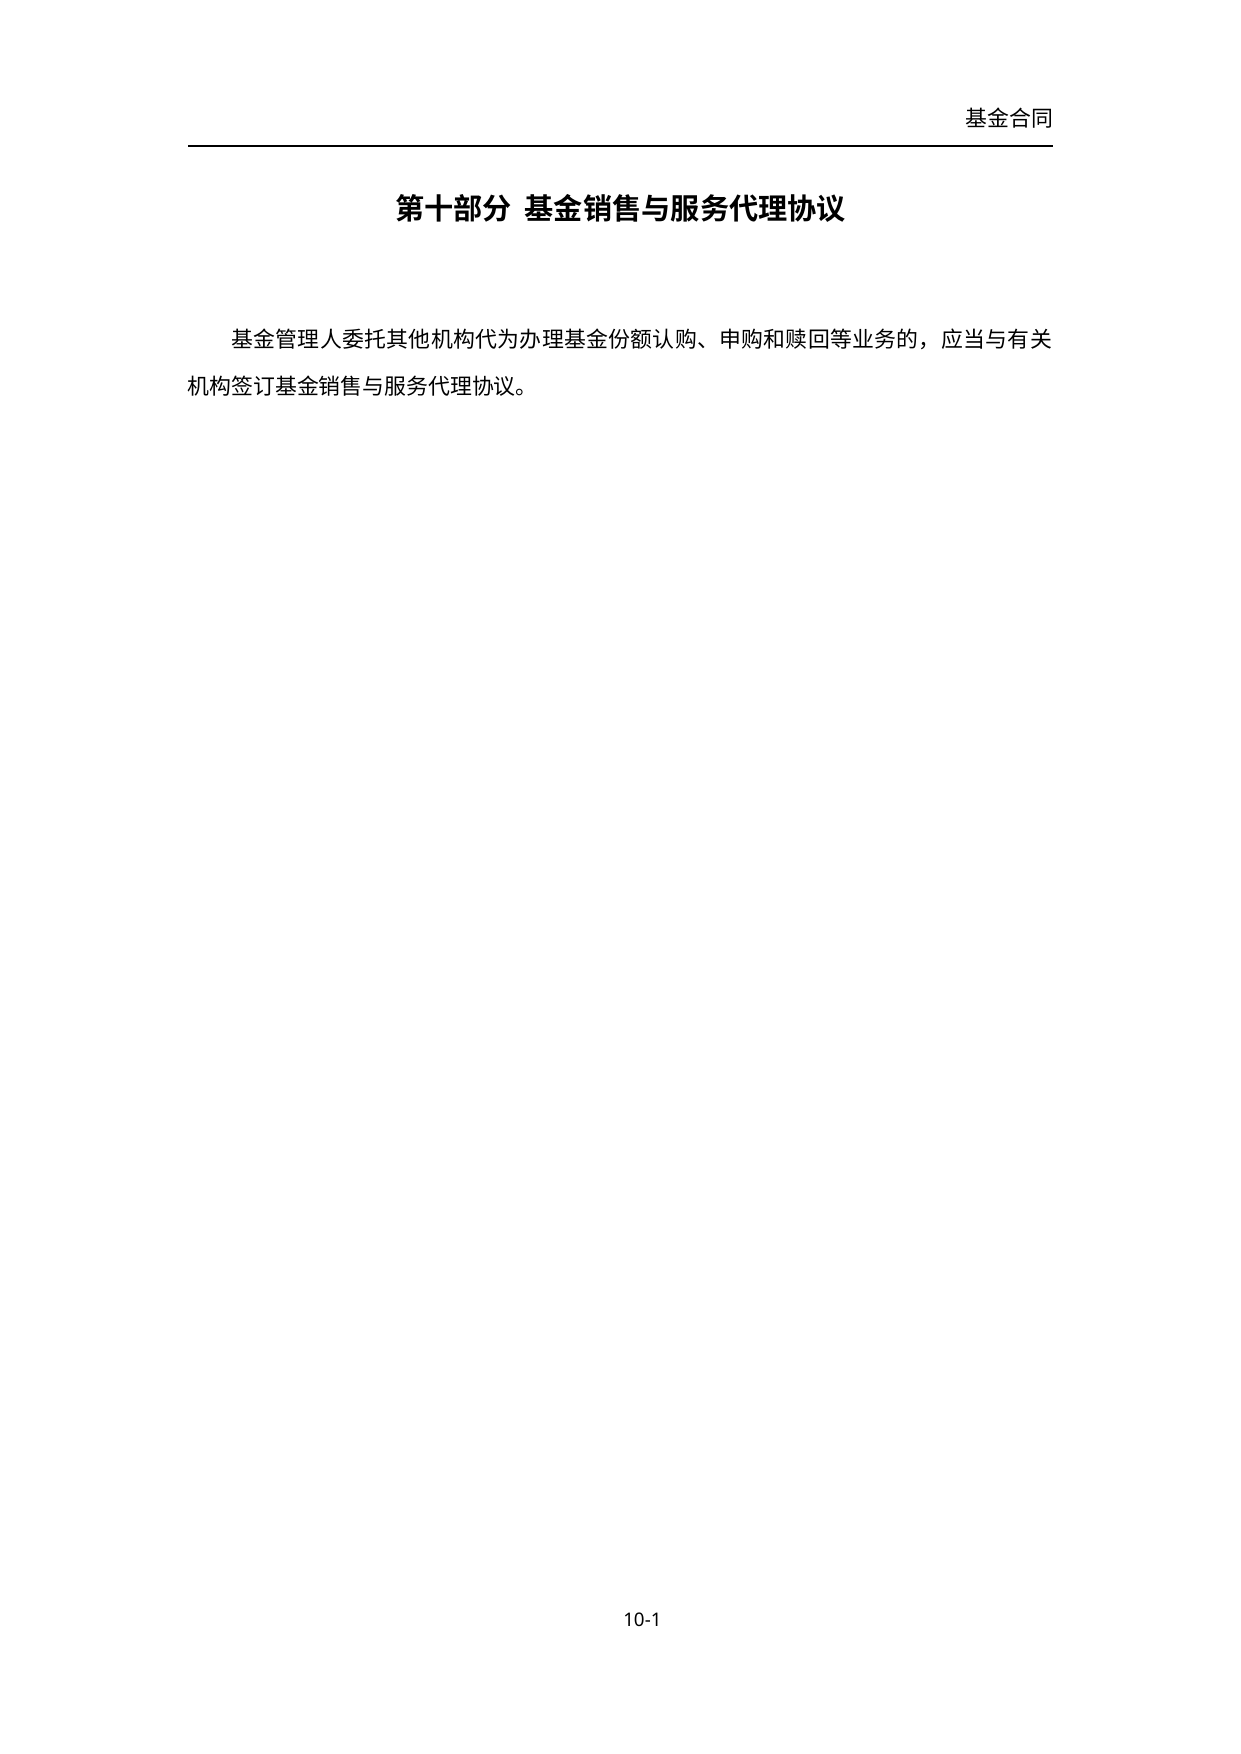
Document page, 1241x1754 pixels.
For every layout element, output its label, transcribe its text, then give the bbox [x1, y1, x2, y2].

text 基金管理人委托其他机构代为办理基金份额认购、申购和赎回等业务的，应当与有关机构签订基金销售与服务代理协议。 [187, 322, 1053, 401]
subtitle 第十部分 基金销售与服务代理协议 [187, 185, 1053, 228]
